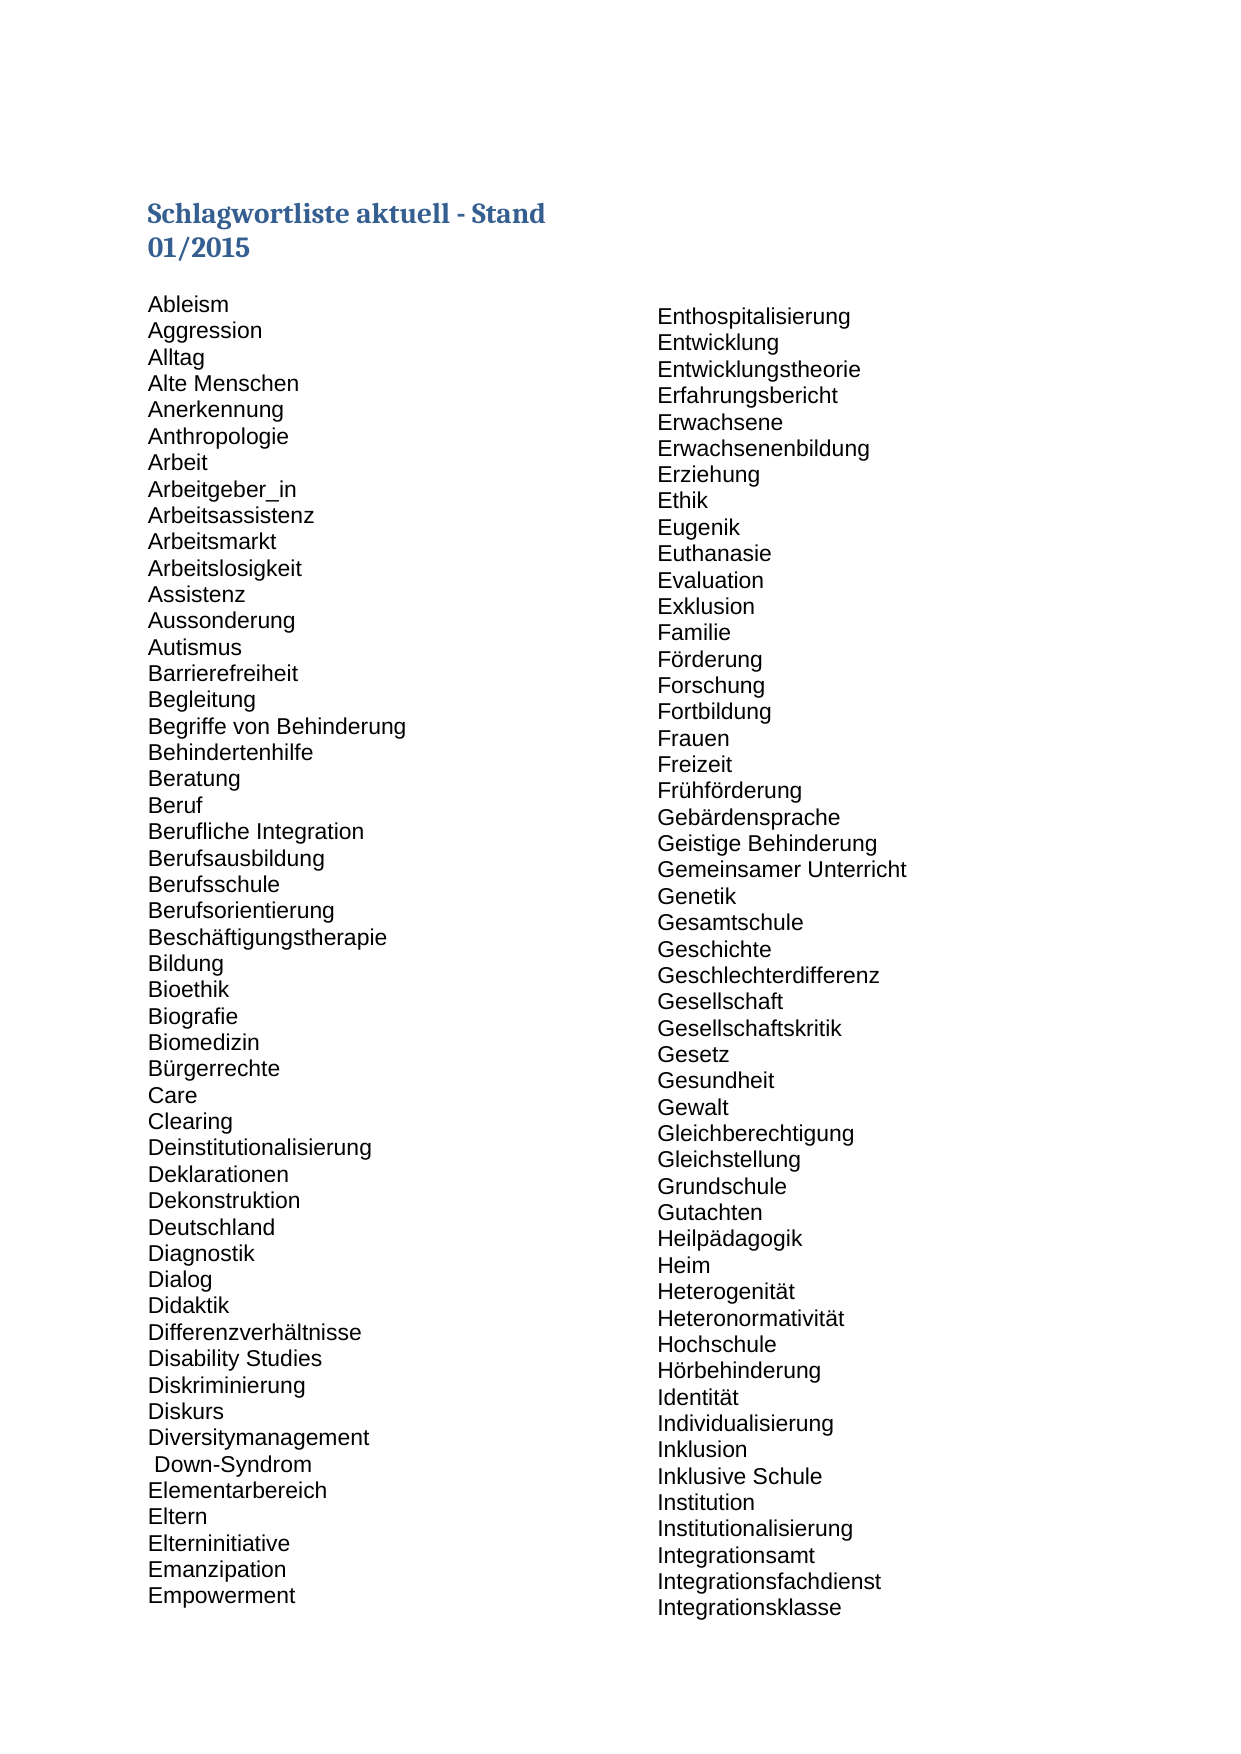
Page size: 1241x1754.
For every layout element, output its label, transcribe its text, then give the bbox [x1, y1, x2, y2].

text Inklusive Schule [657, 1463, 1093, 1489]
text Arbeitsassistenz [148, 502, 583, 528]
text Forschung [657, 672, 1093, 698]
text Empowerment [148, 1582, 583, 1609]
text Gebärdensprache [657, 804, 1093, 830]
subtitle Schlagwortliste aktuell - Stand 01/2015 [148, 198, 583, 265]
text Arbeitgeber_in [148, 476, 583, 502]
text Alte Menschen [148, 370, 583, 396]
text Care [148, 1082, 583, 1108]
text Autismus [148, 634, 583, 660]
text Fortbildung [657, 698, 1093, 725]
text Diskurs [148, 1398, 583, 1424]
text Heilpädagogik [657, 1225, 1093, 1252]
text Behindertenhilfe [148, 739, 583, 765]
text Integrationsklasse [657, 1594, 1093, 1621]
text Grundschule [657, 1173, 1093, 1199]
text Diversitymanagement [148, 1424, 583, 1451]
text Emanzipation [148, 1556, 583, 1582]
text Deklarationen [148, 1161, 583, 1187]
text Gesundheit [657, 1067, 1093, 1094]
text Bürgerrechte [148, 1055, 583, 1082]
text Integrationsfachdienst [657, 1568, 1093, 1594]
text Deutschland [148, 1213, 583, 1240]
text Gesetz [657, 1041, 1093, 1067]
text Geschichte [657, 936, 1093, 962]
text Inklusion [657, 1436, 1093, 1463]
text Eugenik [657, 514, 1093, 540]
text Diskriminierung [148, 1372, 583, 1398]
text Down-Syndrom [148, 1451, 583, 1477]
text Freizeit [657, 751, 1093, 777]
text Evaluation [657, 567, 1093, 593]
text Assistenz [148, 581, 583, 607]
text Entwicklung [657, 329, 1093, 356]
text Geistige Behinderung [657, 830, 1093, 856]
text Barrierefreiheit [148, 660, 583, 686]
text Ableism [148, 291, 583, 317]
text Ethik [657, 487, 1093, 514]
text Beschäftigungstherapie [148, 923, 583, 950]
text Clearing [148, 1108, 583, 1134]
text Gesellschaftskritik [657, 1014, 1093, 1041]
text Biomedizin [148, 1029, 583, 1055]
text Gesellschaft [657, 988, 1093, 1014]
text Diagnostik [148, 1240, 583, 1266]
text Didaktik [148, 1292, 583, 1319]
text Bioethik [148, 976, 583, 1003]
text Identität [657, 1383, 1093, 1410]
text Integrationsamt [657, 1542, 1093, 1568]
text Förderung [657, 646, 1093, 672]
text Berufsausbildung [148, 844, 583, 871]
text Elementarbereich [148, 1477, 583, 1503]
text Bildung [148, 950, 583, 976]
text Anerkennung [148, 396, 583, 423]
text Gleichstellung [657, 1146, 1093, 1173]
text Gutachten [657, 1199, 1093, 1225]
text Beruf [148, 792, 583, 818]
text Anthropologie [148, 423, 583, 449]
text Arbeit [148, 449, 583, 476]
text Individualisierung [657, 1410, 1093, 1436]
text Erziehung [657, 461, 1093, 487]
text Alltag [148, 344, 583, 370]
text Elterninitiative [148, 1530, 583, 1556]
text Gleichberechtigung [657, 1120, 1093, 1146]
text Enthospitalisierung [657, 303, 1093, 329]
text Aussonderung [148, 607, 583, 634]
text Berufsorientierung [148, 897, 583, 923]
text Hörbehinderung [657, 1357, 1093, 1383]
text Institution [657, 1489, 1093, 1515]
text Genetik [657, 883, 1093, 909]
text Eltern [148, 1503, 583, 1530]
text Arbeitsmarkt [148, 528, 583, 554]
text Geschlechterdifferenz [657, 962, 1093, 988]
text Gesamtschule [657, 909, 1093, 936]
text Euthanasie [657, 540, 1093, 567]
text Beratung [148, 765, 583, 792]
text Heim [657, 1252, 1093, 1278]
text Begleitung [148, 686, 583, 713]
text Dialog [148, 1266, 583, 1292]
text Berufliche Integration [148, 818, 583, 844]
text Gewalt [657, 1094, 1093, 1120]
text Heteronormativität [657, 1304, 1093, 1331]
text Frauen [657, 725, 1093, 751]
text Deinstitutionalisierung [148, 1134, 583, 1161]
text Erwachsenenbildung [657, 435, 1093, 461]
text Erfahrungsbericht [657, 382, 1093, 408]
text Biografie [148, 1003, 583, 1029]
text Exklusion [657, 593, 1093, 619]
text Frühförderung [657, 777, 1093, 804]
text Hochschule [657, 1331, 1093, 1357]
text Entwicklungstheorie [657, 356, 1093, 382]
text Heterogenität [657, 1278, 1093, 1304]
text Institutionalisierung [657, 1515, 1093, 1542]
text Aggression [148, 317, 583, 344]
text Gemeinsamer Unterricht [657, 856, 1093, 883]
text Erwachsene [657, 408, 1093, 435]
text Differenzverhältnisse [148, 1319, 583, 1345]
text Arbeitslosigkeit [148, 554, 583, 581]
text Familie [657, 619, 1093, 646]
text Dekonstruktion [148, 1187, 583, 1213]
text Begriffe von Behinderung [148, 713, 583, 739]
text Disability Studies [148, 1345, 583, 1372]
text Berufsschule [148, 871, 583, 897]
